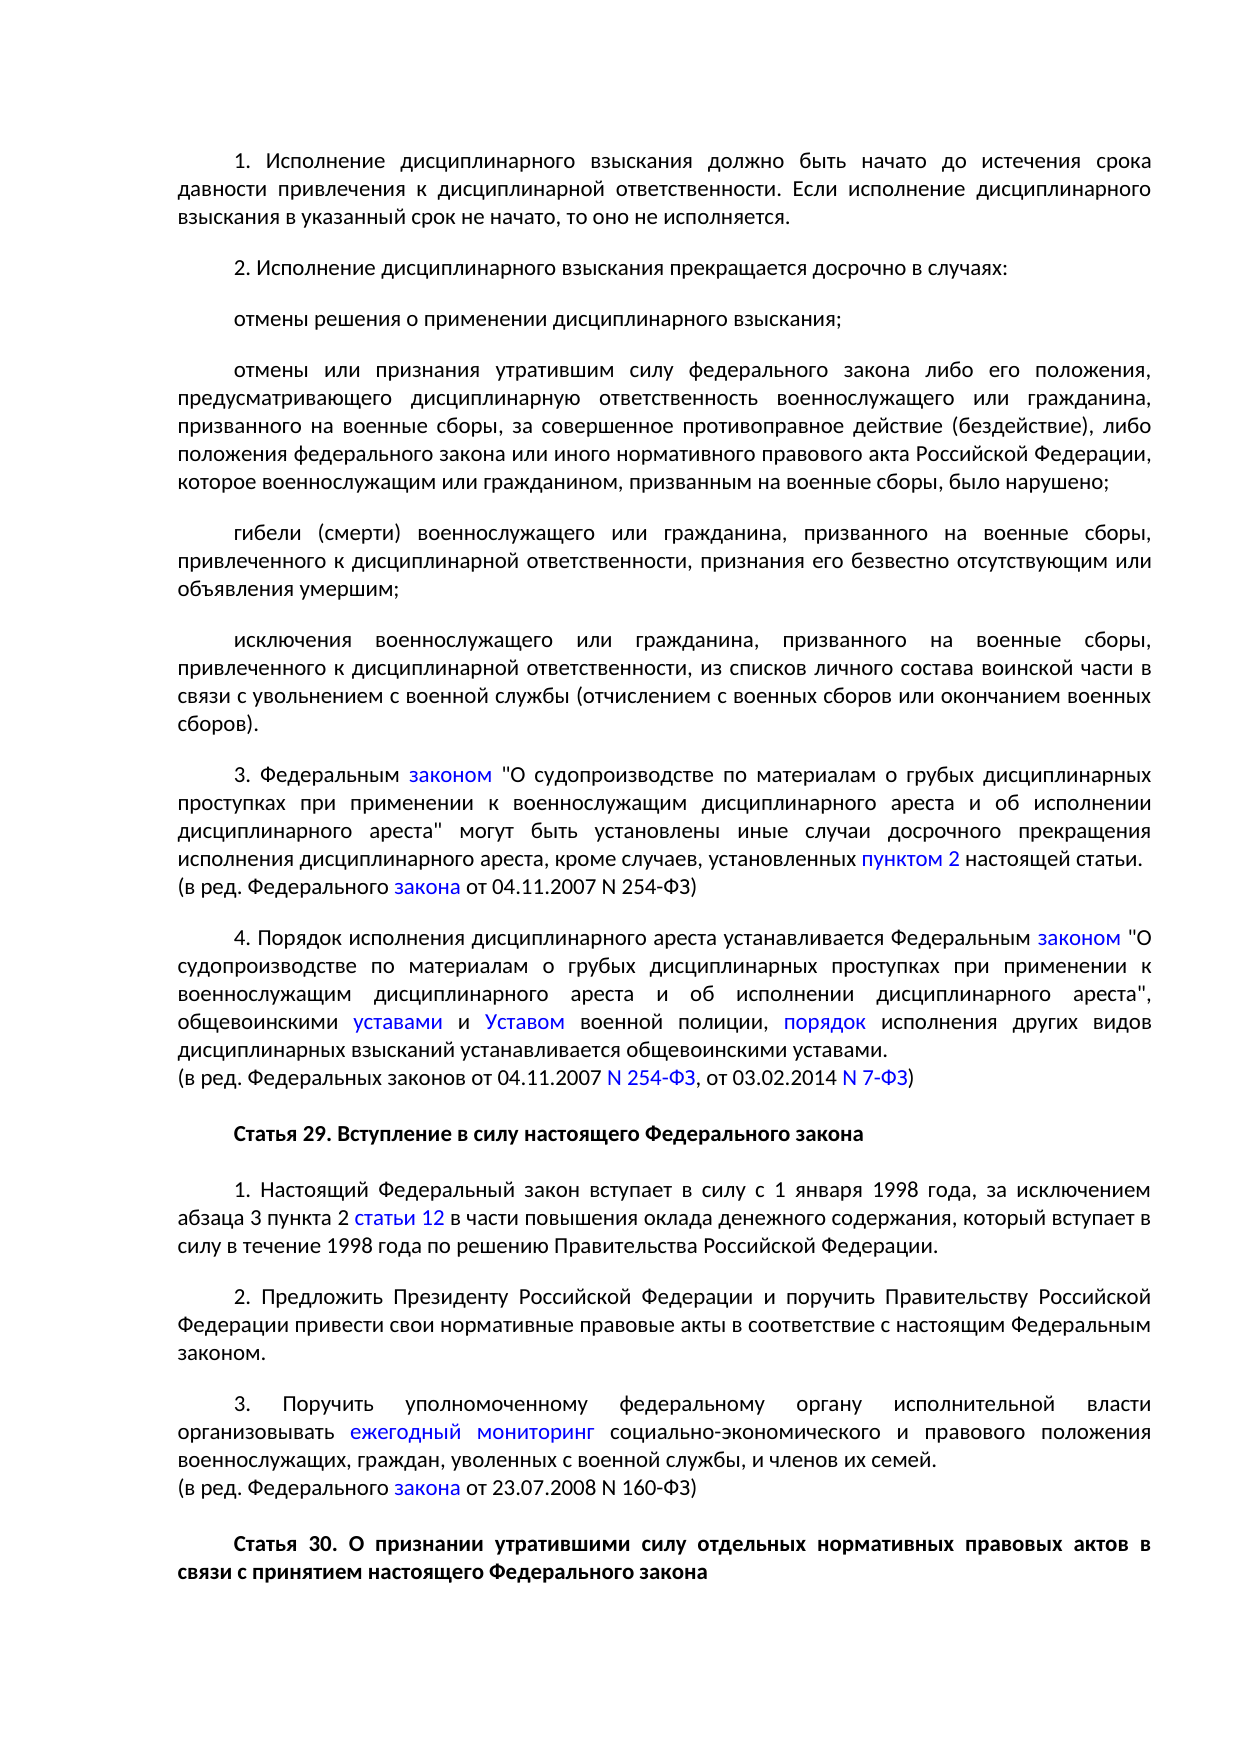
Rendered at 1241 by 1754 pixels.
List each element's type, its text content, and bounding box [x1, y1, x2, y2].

text 1. Исполнение дисциплинарного взыскания должно быть начато до истечения срока давности привлечения к дисциплинарной ответственности. Если исполнение дисциплинарного взыскания в указанный срок не начато, то оно не исполняется. [177, 146, 1152, 230]
text 2. Исполнение дисциплинарного взыскания прекращается досрочно в случаях: [177, 253, 1152, 281]
text отмены или признания утратившим силу федерального закона либо его положения, предусматривающего дисциплинарную ответственность военнослужащего или гражданина, призванного на военные сборы, за совершенное противоправное действие (бездействие), либо положения федерального закона или иного нормативного правового акта Российской Федерации, которое военнослужащим или гражданином, призванным на военные сборы, было нарушено; [177, 355, 1152, 495]
text 3. Федеральным законом "О судопроизводстве по материалам о грубых дисциплинарных проступках при применении к военнослужащим дисциплинарного ареста и об исполнении дисциплинарного ареста" могут быть установлены иные случаи досрочного прекращения исполнения дисциплинарного ареста, кроме случаев, установленных пунктом 2 настоящей статьи. [177, 760, 1152, 872]
text (в ред. Федерального закона от 23.07.2008 N 160-ФЗ) [177, 1473, 1152, 1501]
text гибели (смерти) военнослужащего или гражданина, призванного на военные сборы, привлеченного к дисциплинарной ответственности, признания его безвестно отсутствующим или объявления умершим; [177, 518, 1152, 602]
text (в ред. Федерального закона от 04.11.2007 N 254-ФЗ) [177, 872, 1152, 900]
text (в ред. Федеральных законов от 04.11.2007 N 254-ФЗ, от 03.02.2014 N 7-ФЗ) [177, 1063, 1152, 1091]
text 3. Поручить уполномоченному федеральному органу исполнительной власти организовывать ежегодный мониторинг социально-экономического и правового положения военнослужащих, граждан, уволенных с военной службы, и членов их семей. [177, 1389, 1152, 1473]
text исключения военнослужащего или гражданина, призванного на военные сборы, привлеченного к дисциплинарной ответственности, из списков личного состава воинской части в связи с увольнением с военной службы (отчислением с военных сборов или окончанием военных сборов). [177, 625, 1152, 737]
text отмены решения о применении дисциплинарного взыскания; [177, 304, 1152, 332]
title Статья 29. Вступление в силу настоящего Федерального закона [177, 1119, 1152, 1147]
text 4. Порядок исполнения дисциплинарного ареста устанавливается Федеральным законом "О судопроизводстве по материалам о грубых дисциплинарных проступках при применении к военнослужащим дисциплинарного ареста и об исполнении дисциплинарного ареста", общевоинскими уставами и Уставом военной полиции, порядок исполнения других видов дисциплинарных взысканий устанавливается общевоинскими уставами. [177, 923, 1152, 1063]
title Статья 30. О признании утратившими силу отдельных нормативных правовых актов в связи с принятием настоящего Федерального закона [177, 1529, 1152, 1585]
text 1. Настоящий Федеральный закон вступает в силу с 1 января 1998 года, за исключением абзаца 3 пункта 2 статьи 12 в части повышения оклада денежного содержания, который вступает в силу в течение 1998 года по решению Правительства Российской Федерации. [177, 1175, 1152, 1259]
text 2. Предложить Президенту Российской Федерации и поручить Правительству Российской Федерации привести свои нормативные правовые акты в соответствие с настоящим Федеральным законом. [177, 1282, 1152, 1366]
